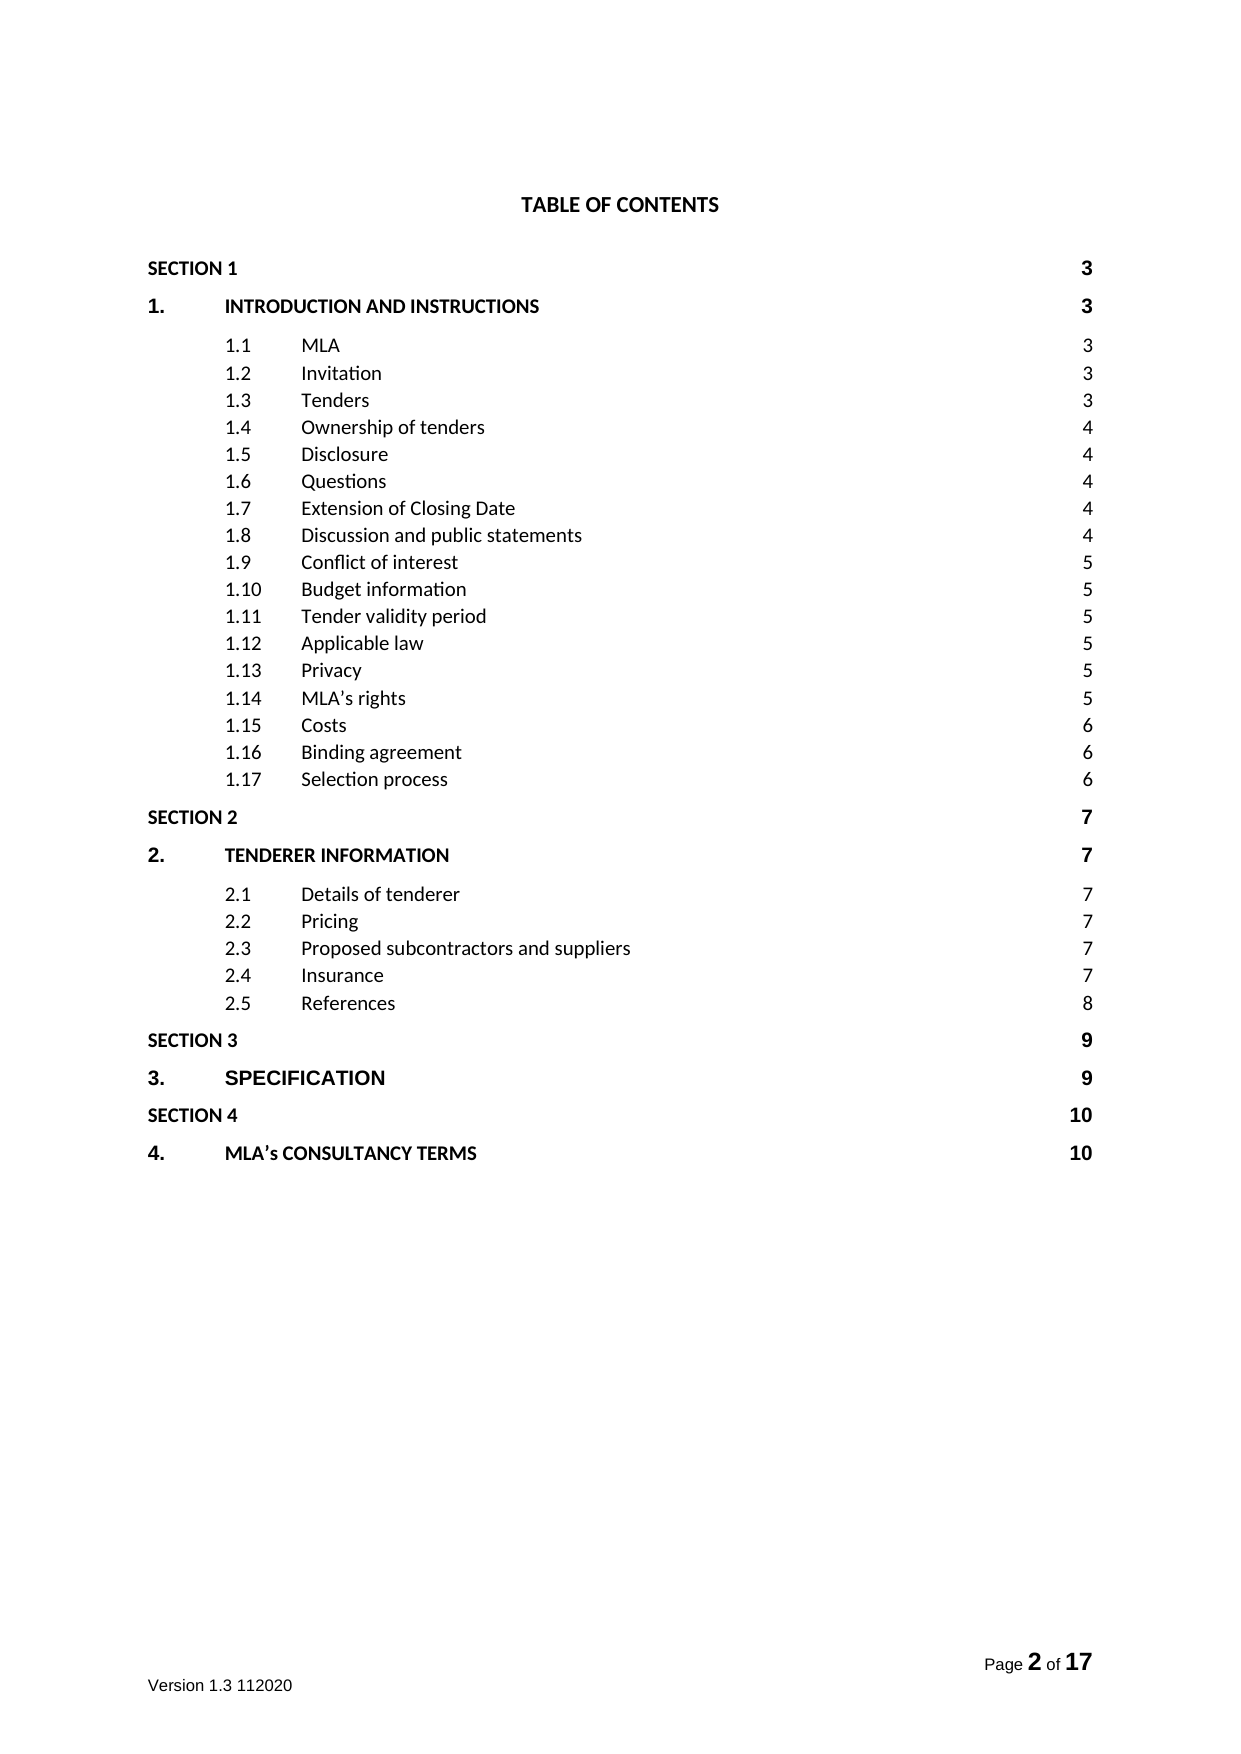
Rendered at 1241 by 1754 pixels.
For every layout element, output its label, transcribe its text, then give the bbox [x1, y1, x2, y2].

text 1.14 MLA’s rights 5 [224, 683, 1093, 710]
text 2.5 References 8 [224, 988, 1093, 1015]
text 1. INTRODUCTION AND INSTRUCTIONS 3 [148, 293, 1092, 318]
text 1.1 MLA 3 [224, 331, 1093, 358]
text 1.9 Conflict of interest 5 [224, 548, 1093, 575]
text 4. MLA’s CONSULTANCY TERMS 10 [148, 1140, 1092, 1165]
text 1.6 Questions 4 [224, 466, 1093, 493]
text 2. TENDERER INFORMATION 7 [148, 842, 1092, 867]
text 1.2 Invitation 3 [224, 358, 1093, 385]
text 1.15 Costs 6 [224, 710, 1093, 737]
text SECTION 3 9 [148, 1028, 1092, 1053]
text 2.4 Insurance 7 [224, 961, 1093, 988]
text 3. SPECIFICATION 9 [148, 1066, 1092, 1089]
text 1.3 Tenders 3 [224, 385, 1093, 412]
subtitle TABLE OF CONTENTS [148, 190, 1092, 218]
text 2.1 Details of tenderer 7 [224, 880, 1093, 907]
text 1.17 Selection process 6 [224, 764, 1093, 791]
text SECTION 1 3 [148, 255, 1092, 281]
text 1.12 Applicable law 5 [224, 629, 1093, 656]
text SECTION 4 10 [148, 1102, 1092, 1127]
text 2.3 Proposed subcontractors and suppliers 7 [224, 934, 1093, 961]
text 1.13 Privacy 5 [224, 656, 1093, 683]
text 1.16 Binding agreement 6 [224, 737, 1093, 764]
text 2.2 Pricing 7 [224, 907, 1093, 934]
text 1.7 Extension of Closing Date 4 [224, 493, 1093, 521]
text 1.11 Tender validity period 5 [224, 602, 1093, 629]
text 1.5 Disclosure 4 [224, 439, 1093, 466]
text 1.8 Discussion and public statements 4 [224, 521, 1093, 548]
text 1.10 Budget information 5 [224, 575, 1093, 602]
text 1.4 Ownership of tenders 4 [224, 412, 1093, 439]
text SECTION 2 7 [148, 804, 1092, 829]
